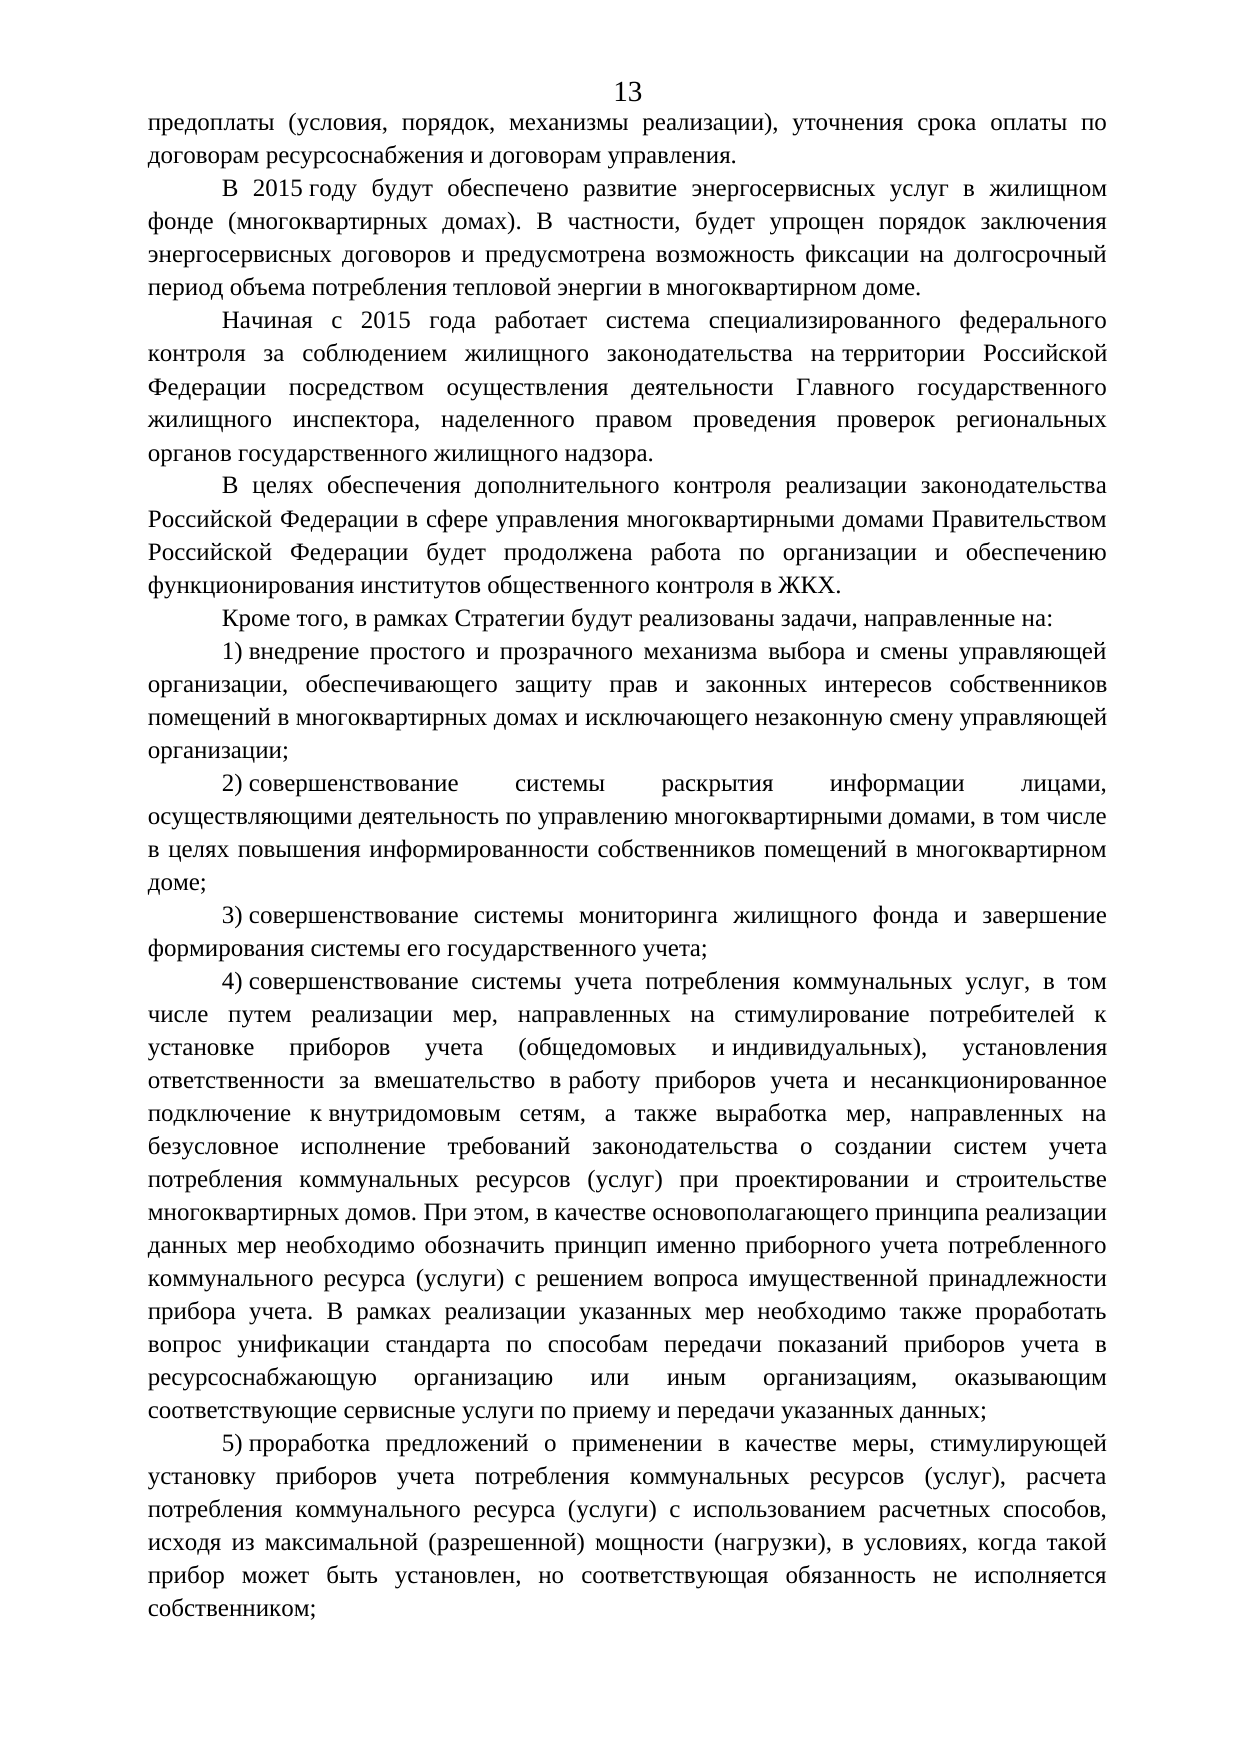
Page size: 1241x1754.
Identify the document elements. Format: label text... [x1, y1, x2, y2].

list проработка предложений о применении в качестве меры, стимулирующей установку приборов учета потребления коммунальных ресурсов (услуг), расчета потребления коммунального ресурса (услуги) с использованием расчетных способов, исходя из максимальной (разрешенной) мощности (нагрузки), в условиях, когда такой прибор может быть установлен, но соответствующая обязанность не исполняется собственником; [148, 1428, 1107, 1622]
list совершенствование системы учета потребления коммунальных услуг, в том числе путем реализации мер, направленных на стимулирование потребителей к установке приборов учета (общедомовых и индивидуальных), установления ответственности за вмешательство в работу приборов учета и несанкционированное подключение к внутридомовым сетям, а также выработка мер, направленных на безусловное исполнение требований законодательства о создании систем учета потребления коммунальных ресурсов (услуг) при проектировании и строительстве многоквартирных домов. При этом, в качестве основополагающего принципа реализации данных мер необходимо обозначить принцип именно приборного учета потребленного коммунального ресурса (услуги) с решением вопроса имущественной принадлежности прибора учета. В рамках реализации указанных мер необходимо также проработать вопрос унификации стандарта по способам передачи показаний приборов учета в ресурсоснабжающую организацию или иным организациям, оказывающим соответствующие сервисные услуги по приему и передачи указанных данных; [148, 966, 1107, 1424]
list внедрение простого и прозрачного механизма выбора и смены управляющей организации, обеспечивающего защиту прав и законных интересов собственников помещений в многоквартирных домах и исключающего незаконную смену управляющей организации; [148, 636, 1107, 763]
text Кроме того, в рамках Стратегии будут реализованы задачи, направленные на: [148, 603, 1107, 631]
list совершенствование системы раскрытия информации лицами, осуществляющими деятельность по управлению многоквартирными домами, в том числе в целях повышения информированности собственников помещений в многоквартирном доме; [148, 768, 1107, 896]
text Начиная с 2015 года работает система специализированного федерального контроля за соблюдением жилищного законодательства на территории Российской Федерации посредством осуществления деятельности Главного государственного жилищного инспектора, наделенного правом проведения проверок региональных органов государственного жилищного надзора. [148, 306, 1107, 466]
list совершенствование системы мониторинга жилищного фонда и завершение формирования системы его государственного учета; [148, 900, 1107, 962]
text В целях обеспечения дополнительного контроля реализации законодательства Российской Федерации в сфере управления многоквартирными домами Правительством Российской Федерации будет продолжена работа по организации и обеспечению функционирования институтов общественного контроля в ЖКХ. [148, 471, 1107, 598]
text В 2015 году будут обеспечено развитие энергосервисных услуг в жилищном фонде (многоквартирных домах). В частности, будет упрощен порядок заключения энергосервисных договоров и предусмотрена возможность фиксации на долгосрочный период объема потребления тепловой энергии в многоквартирном доме. [148, 173, 1107, 301]
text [148, 107, 1107, 169]
